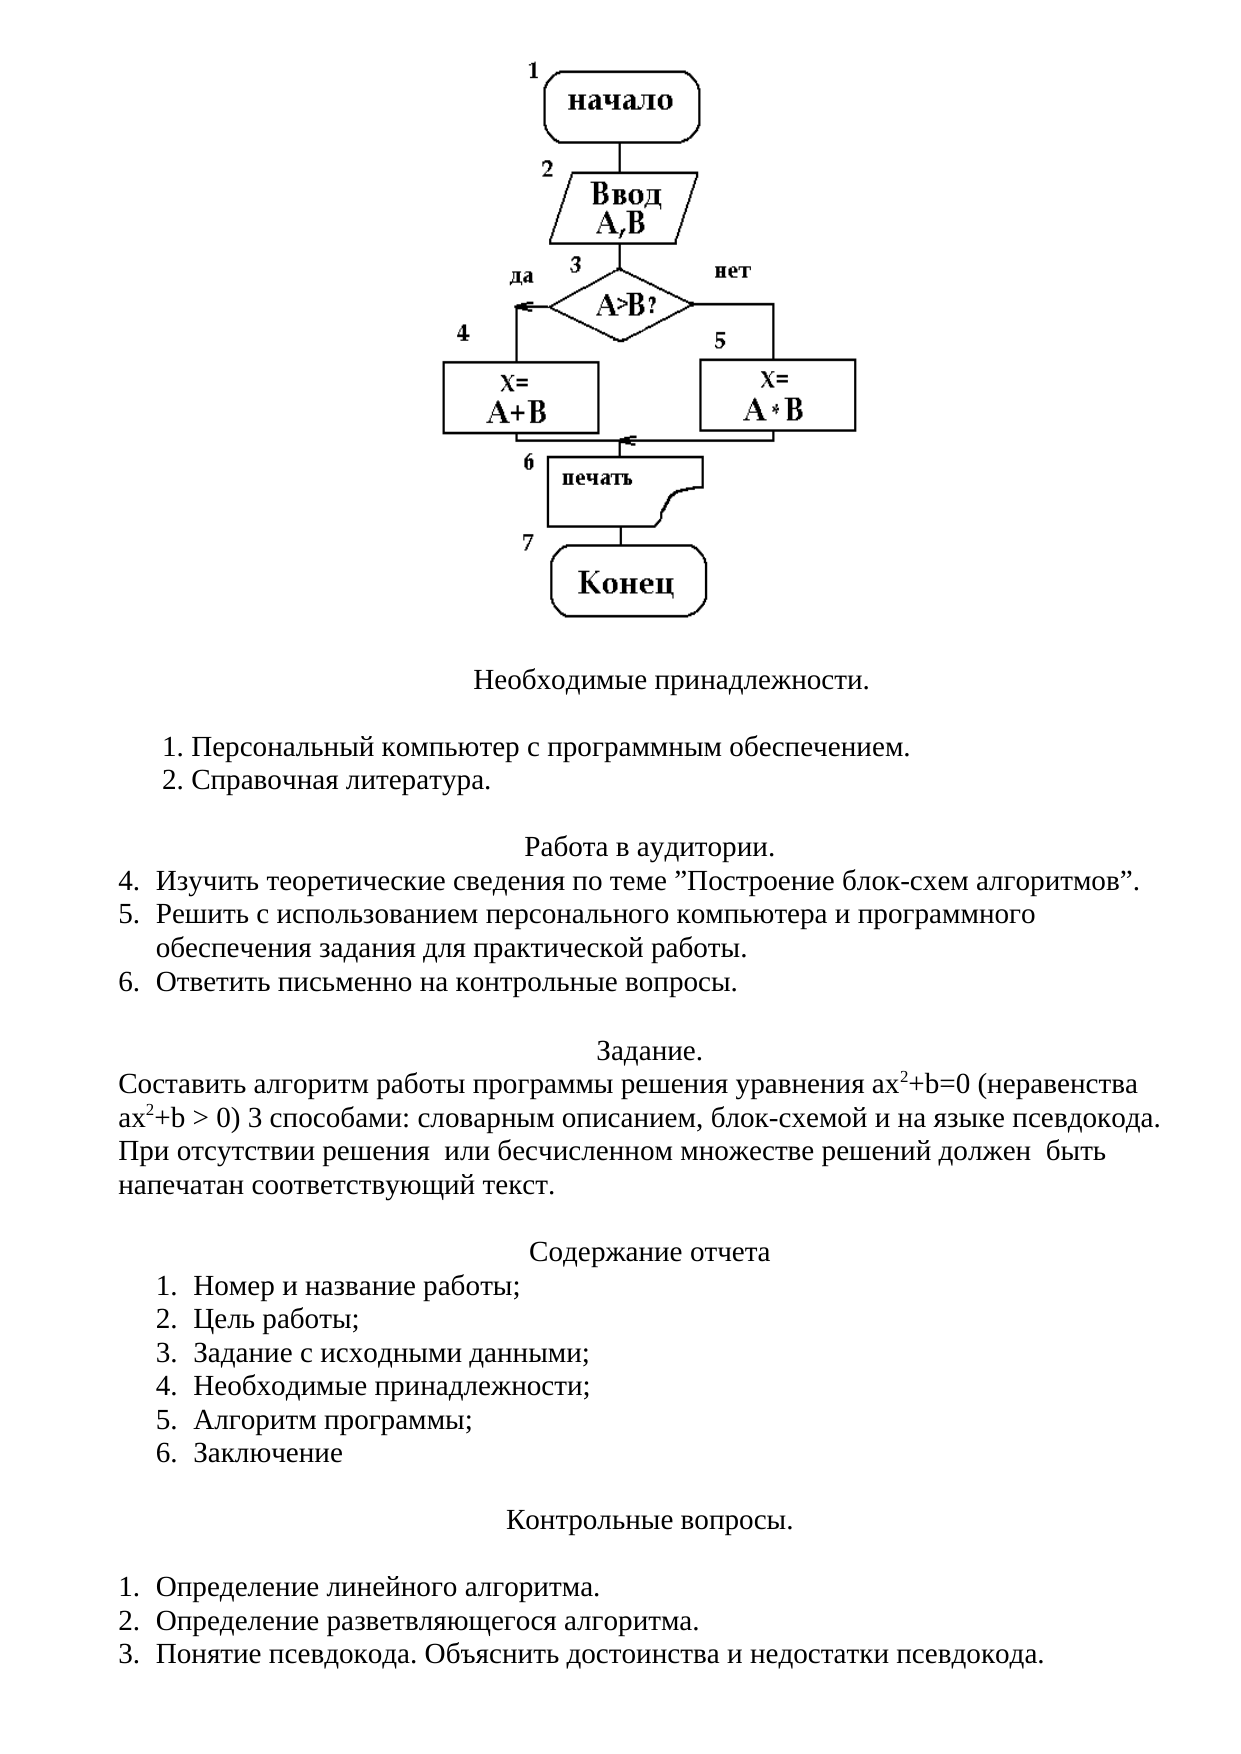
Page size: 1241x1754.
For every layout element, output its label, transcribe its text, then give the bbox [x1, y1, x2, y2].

text Составить алгоритм работы программы решения уравнения ax2+b=0 (неравенства ax2+b > 0) 3 способами: словарным описанием, блок-схемой и на языке псевдокода. При отсутствии решения или бесчисленном множестве решений должен быть напечатан соответствующий текст. [118, 1066, 1181, 1201]
text Содержание отчета [118, 1234, 1181, 1268]
list Понятие псевдокода. Объяснить достоинства и недостатки псевдокода. [118, 1637, 1181, 1670]
list Необходимые принадлежности. [162, 662, 1181, 695]
list Алгоритм программы; [156, 1402, 1181, 1435]
list Заключение [156, 1435, 1181, 1469]
list Определение разветвляющегося алгоритма. [118, 1603, 1181, 1637]
list Задание с исходными данными; [156, 1335, 1181, 1368]
list Определение линейного алгоритма. [118, 1569, 1181, 1603]
title Ответить письменно на контрольные вопросы. [118, 964, 1181, 997]
text Контрольные вопросы. [118, 1502, 1181, 1536]
list 2. Справочная литература. [162, 762, 1181, 796]
list Задание. [118, 1033, 1181, 1066]
list Цель работы; [156, 1301, 1181, 1335]
title Решить с использованием персонального компьютера и программного обеспечения задания для практической работы. [118, 897, 1181, 964]
list Необходимые принадлежности; [156, 1368, 1181, 1402]
text Работа в аудитории. [118, 829, 1181, 863]
picture [437, 59, 862, 629]
list 1. Персональный компьютер с программным обеспечением. [162, 729, 1181, 762]
list Номер и название работы; [156, 1268, 1181, 1301]
title Изучить теоретические сведения по теме ”Построение блок-схем алгоритмов”. [118, 863, 1181, 897]
